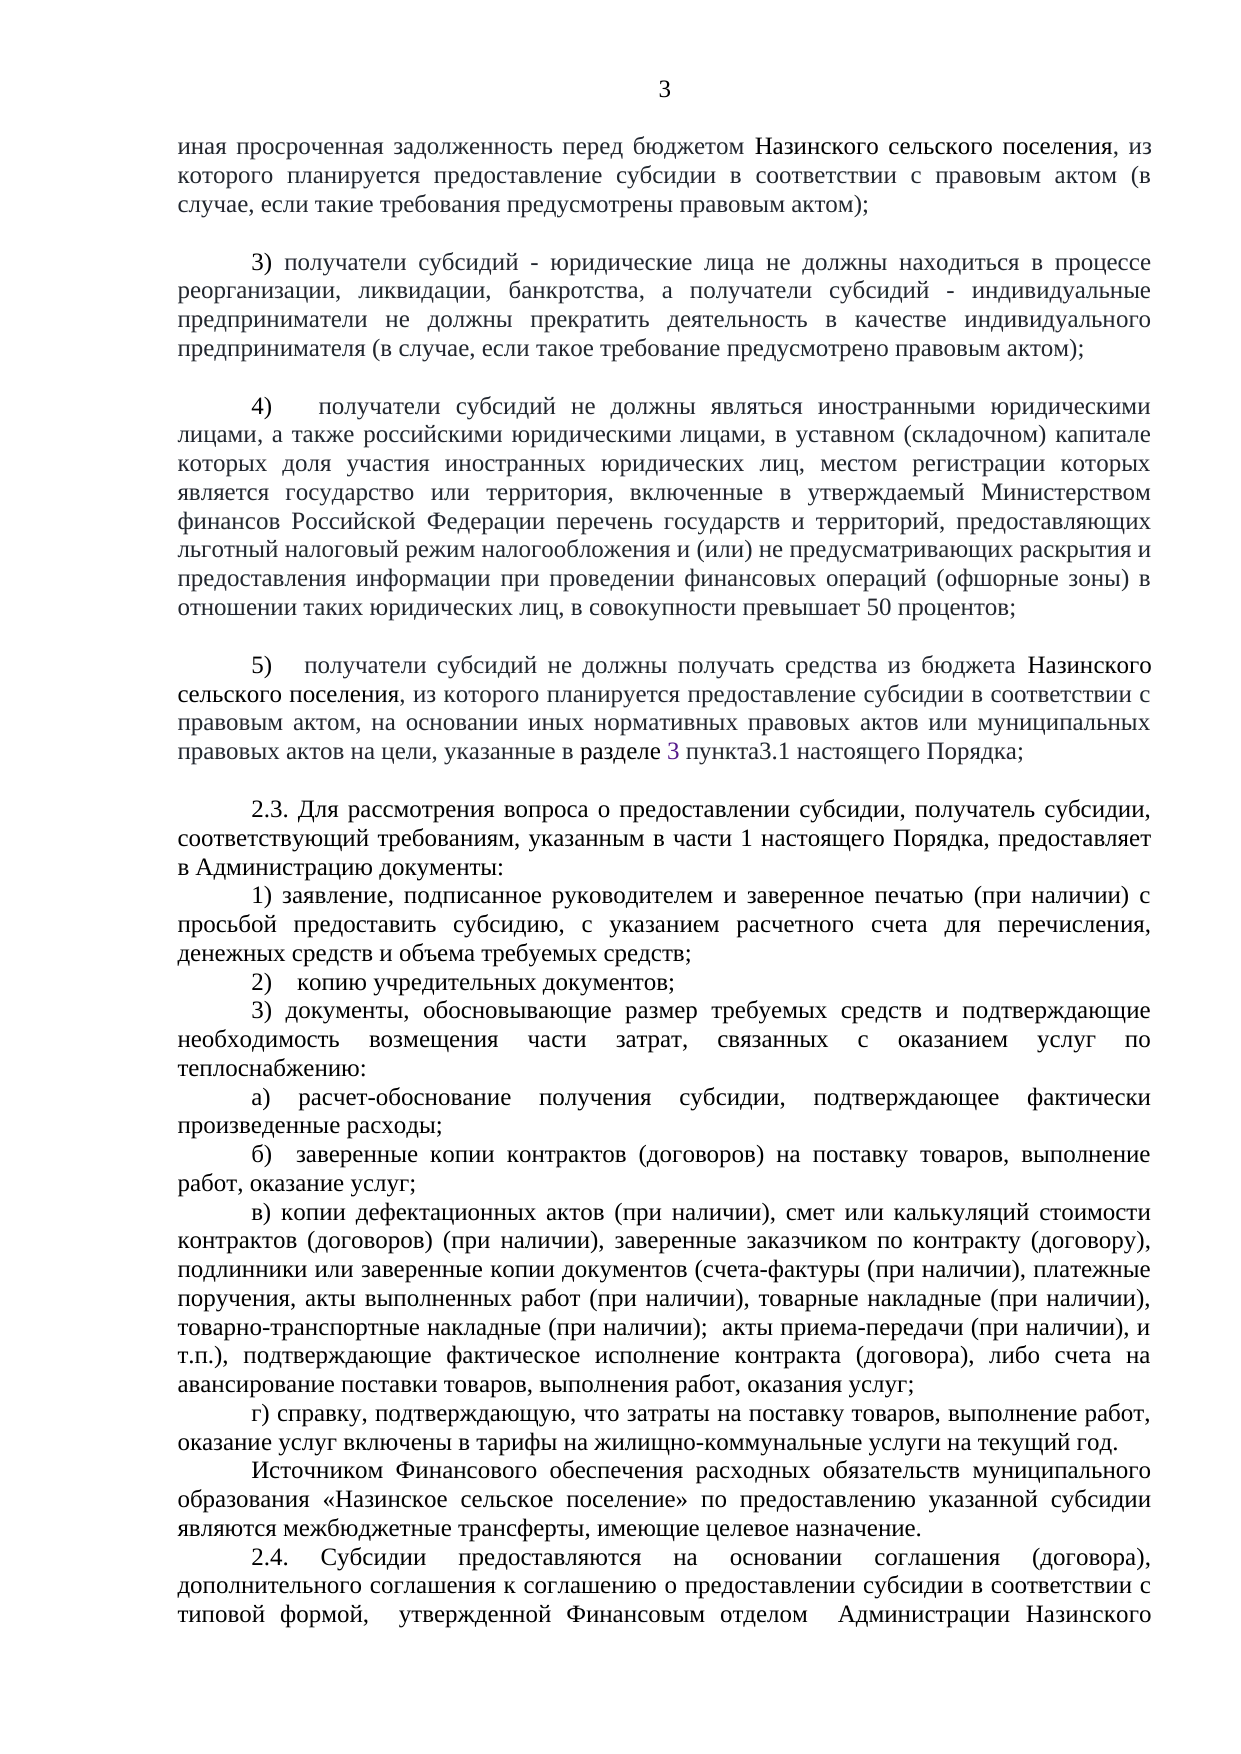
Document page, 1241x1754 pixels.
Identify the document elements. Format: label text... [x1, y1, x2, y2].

text а) расчет-обоснование получения субсидии, подтверждающее фактически произведенные расходы; [177, 1082, 1152, 1139]
text 5) получатели субсидий не должны получать средства из бюджета Назинского сельского поселения, из которого планируется предоставление субсидии в соответствии с правовым актом, на основании иных нормативных правовых актов или муниципальных правовых актов на цели, указанные в разделе 3 пункта3.1 настоящего Порядка; [177, 650, 1152, 765]
text 2.3. Для рассмотрения вопроса о предоставлении субсидии, получатель субсидии, соответствующий требованиям, указанным в части 1 настоящего Порядка, предоставляет в Администрацию документы: [177, 794, 1152, 880]
text в) копии дефектационных актов (при наличии), смет или калькуляций стоимости контрактов (договоров) (при наличии), заверенные заказчиком по контракту (договору), подлинники или заверенные копии документов (счета-фактуры (при наличии), платежные поручения, акты выполненных работ (при наличии), товарные накладные (при наличии), товарно-транспортные накладные (при наличии); акты приема-передачи (при наличии), и т.п.), подтверждающие фактическое исполнение контракта (договора), либо счета на авансирование поставки товаров, выполнения работ, оказания услуг; [177, 1197, 1152, 1398]
text Источником Финансового обеспечения расходных обязательств муниципального образования «Назинское сельское поселение» по предоставлению указанной субсидии являются межбюджетные трансферты, имеющие целевое назначение. [177, 1455, 1152, 1542]
text 1) заявление, подписанное руководителем и заверенное печатью (при наличии) с просьбой предоставить субсидию, с указанием расчетного счета для перечисления, денежных средств и объема требуемых средств; [177, 880, 1152, 967]
text б) заверенные копии контрактов (договоров) на поставку товаров, выполнение работ, оказание услуг; [177, 1139, 1152, 1197]
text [177, 1542, 1152, 1628]
text 3) документы, обосновывающие размер требуемых средств и подтверждающие необходимость возмещения части затрат, связанных с оказанием услуг по теплоснабжению: [177, 995, 1152, 1082]
text г) справку, подтверждающую, что затраты на поставку товаров, выполнение работ, оказание услуг включены в тарифы на жилищно-коммунальные услуги на текущий год. [177, 1398, 1152, 1455]
text 2) копию учредительных документов; [177, 967, 1152, 995]
text 3) получатели субсидий - юридические лица не должны находиться в процессе реорганизации, ликвидации, банкротства, а получатели субсидий - индивидуальные предприниматели не должны прекратить деятельность в качестве индивидуального предпринимателя (в случае, если такое требование предусмотрено правовым актом); [177, 247, 1152, 362]
text 4) получатели субсидий не должны являться иностранными юридическими лицами, а также российскими юридическими лицами, в уставном (складочном) капитале которых доля участия иностранных юридических лиц, местом регистрации которых является государство или территория, включенные в утверждаемый Министерством финансов Российской Федерации перечень государств и территорий, предоставляющих льготный налоговый режим налогообложения и (или) не предусматривающих раскрытия и предоставления информации при проведении финансовых операций (офшорные зоны) в отношении таких юридических лиц, в совокупности превышает 50 процентов; [177, 391, 1152, 621]
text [177, 131, 1152, 217]
